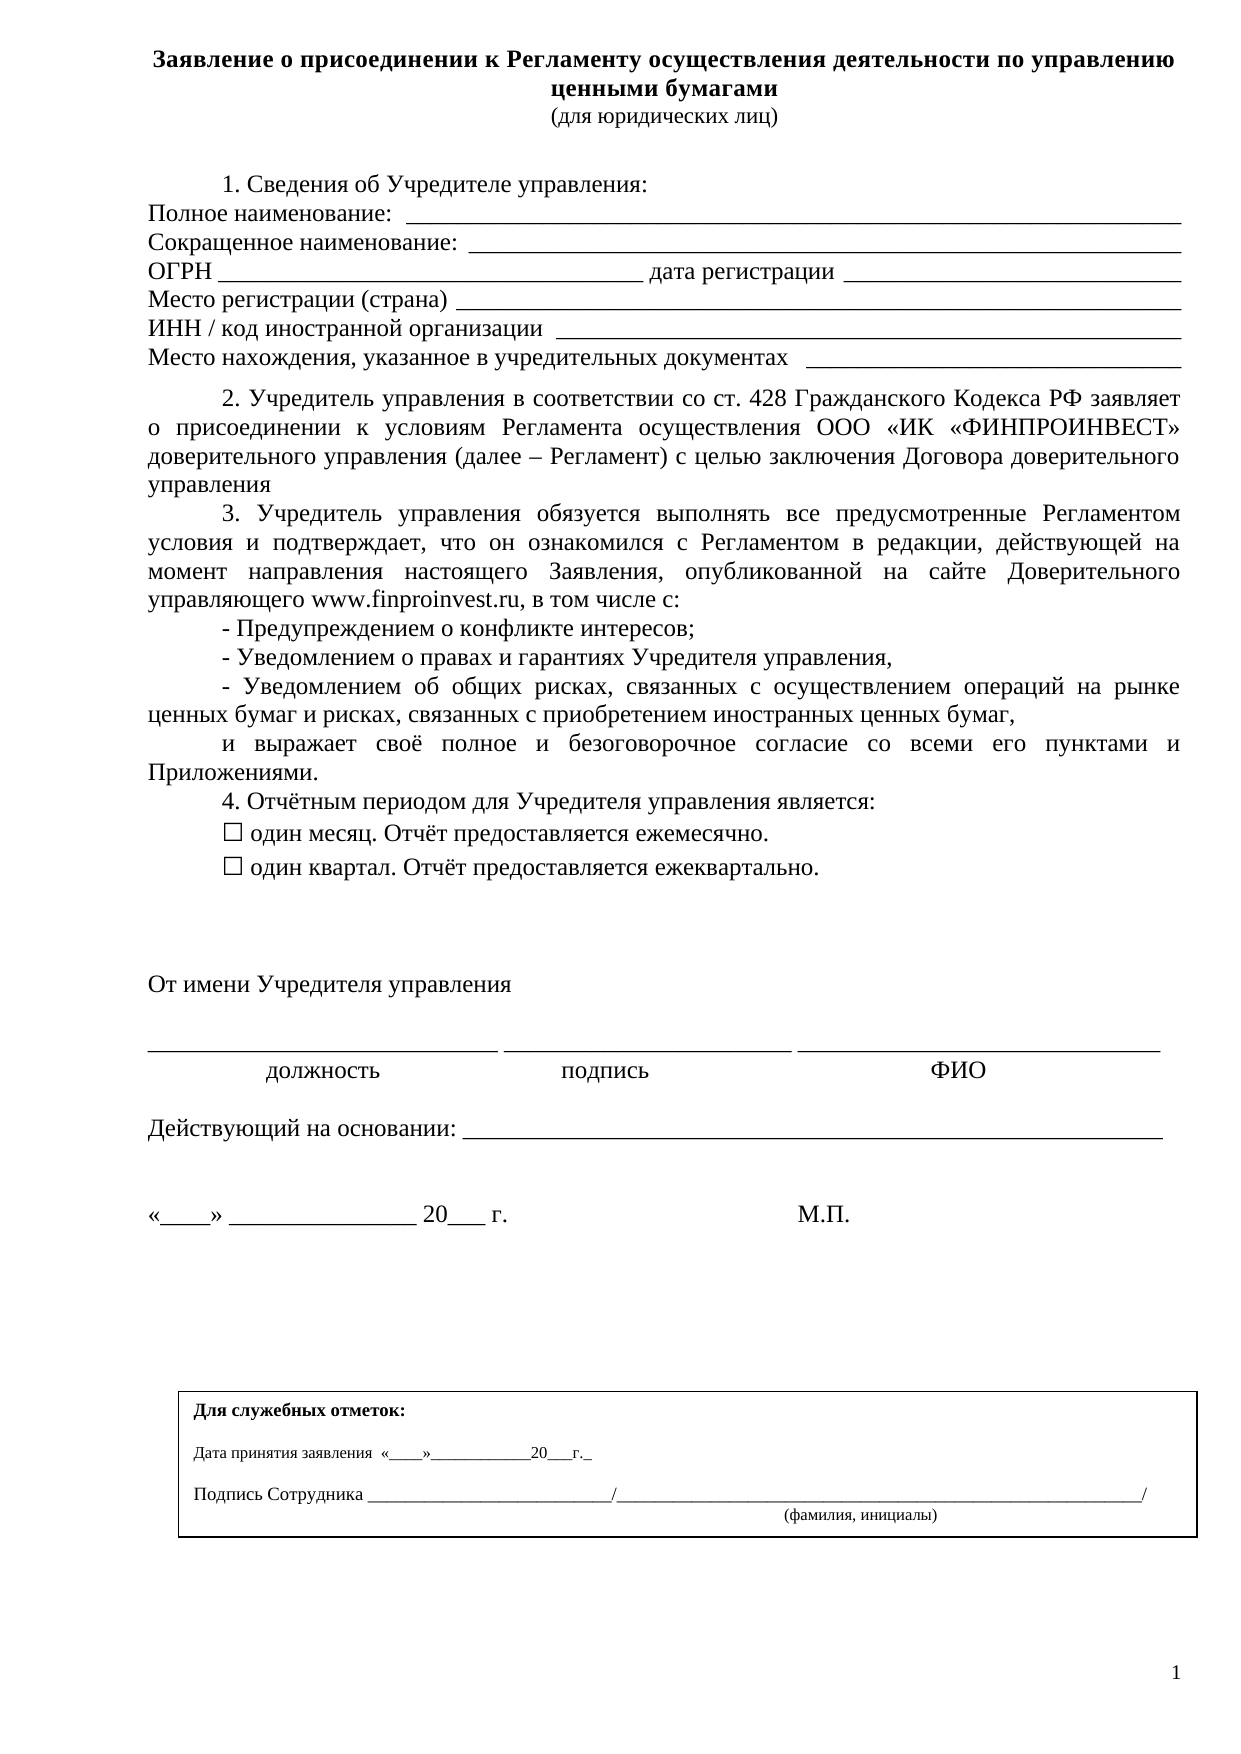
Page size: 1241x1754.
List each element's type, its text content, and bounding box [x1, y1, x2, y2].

text 2. Учредитель управления в соответствии со ст. 428 Гражданского Кодекса РФ заявляет о присоединении к условиям Регламента осуществления ООО «ИК «ФИНПРОИНВЕСТ» доверительного управления (далее – Регламент) с целью заключения Договора доверительного управления [148, 383, 1181, 498]
text Место нахождения, указанное в учредительных документах ______________________________ [148, 342, 1181, 371]
text 4. Отчётным периодом для Учредителя управления является: [148, 786, 1181, 814]
text 3. Учредитель управления обязуется выполнять все предусмотренные Регламентом условия и подтверждает, что он ознакомился с Регламентом в редакции, действующей на момент направления настоящего Заявления, опубликованной на сайте Доверительного управляющего www.finproinvest.ru, в том числе с: [148, 498, 1181, 613]
text ☐ один квартал. Отчёт предоставляется ежеквартально. [148, 848, 1181, 883]
text должность подпись ФИО [148, 1055, 1181, 1084]
text ____________________________ _______________________ _____________________________ [148, 1026, 1181, 1055]
text Место регистрации (страна) __________________________________________________________ [148, 284, 1181, 313]
text ИНН / код иностранной организации __________________________________________________ [148, 313, 1181, 342]
text Полное наименование: ______________________________________________________________ [148, 198, 1181, 227]
text (для юридических лиц) [148, 102, 1181, 128]
text ☐ один месяц. Отчёт предоставляется ежемесячно. [148, 814, 1181, 848]
text Сокращенное наименование: _________________________________________________________ [148, 227, 1181, 256]
text От имени Учредителя управления [148, 969, 1181, 998]
text ОГРН __________________________________ дата регистрации ___________________________ [148, 256, 1181, 284]
text 1. Сведения об Учредителе управления: [148, 169, 1181, 198]
text - Предупреждением о конфликте интересов; [148, 613, 1181, 642]
text Заявление о присоединении к Регламенту осуществления деятельности по управлению ценными бумагами [148, 44, 1181, 102]
text и выражает своё полное и безоговорочное согласие со всеми его пунктами и Приложениями. [148, 728, 1181, 786]
text - Уведомлением о правах и гарантиях Учредителя управления, [148, 642, 1181, 671]
text «____» _______________ 20___ г. М.П. [148, 1199, 1181, 1228]
text - Уведомлением об общих рисках, связанных с осуществлением операций на рынке ценных бумаг и рисках, связанных с приобретением иностранных ценных бумаг, [148, 671, 1181, 728]
text Действующий на основании: ________________________________________________________ [148, 1113, 1181, 1141]
